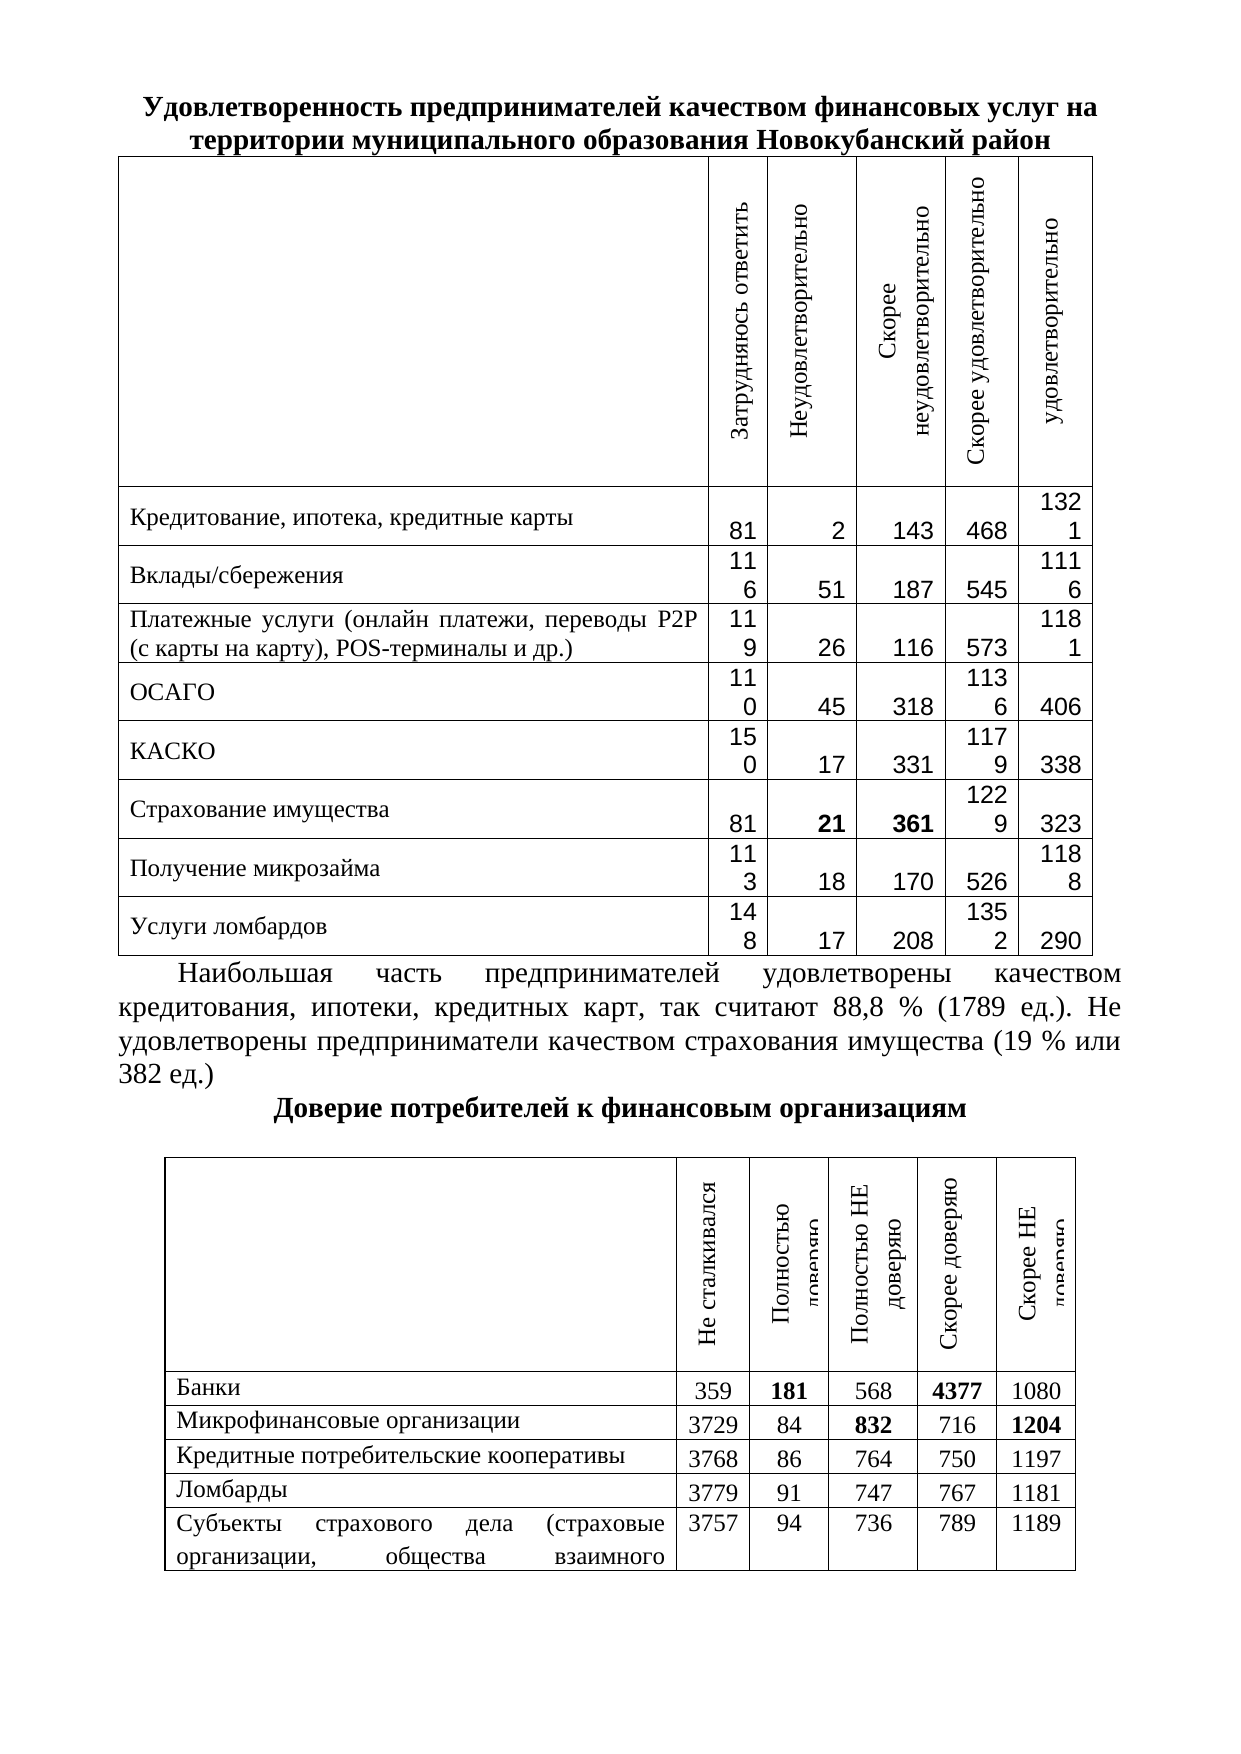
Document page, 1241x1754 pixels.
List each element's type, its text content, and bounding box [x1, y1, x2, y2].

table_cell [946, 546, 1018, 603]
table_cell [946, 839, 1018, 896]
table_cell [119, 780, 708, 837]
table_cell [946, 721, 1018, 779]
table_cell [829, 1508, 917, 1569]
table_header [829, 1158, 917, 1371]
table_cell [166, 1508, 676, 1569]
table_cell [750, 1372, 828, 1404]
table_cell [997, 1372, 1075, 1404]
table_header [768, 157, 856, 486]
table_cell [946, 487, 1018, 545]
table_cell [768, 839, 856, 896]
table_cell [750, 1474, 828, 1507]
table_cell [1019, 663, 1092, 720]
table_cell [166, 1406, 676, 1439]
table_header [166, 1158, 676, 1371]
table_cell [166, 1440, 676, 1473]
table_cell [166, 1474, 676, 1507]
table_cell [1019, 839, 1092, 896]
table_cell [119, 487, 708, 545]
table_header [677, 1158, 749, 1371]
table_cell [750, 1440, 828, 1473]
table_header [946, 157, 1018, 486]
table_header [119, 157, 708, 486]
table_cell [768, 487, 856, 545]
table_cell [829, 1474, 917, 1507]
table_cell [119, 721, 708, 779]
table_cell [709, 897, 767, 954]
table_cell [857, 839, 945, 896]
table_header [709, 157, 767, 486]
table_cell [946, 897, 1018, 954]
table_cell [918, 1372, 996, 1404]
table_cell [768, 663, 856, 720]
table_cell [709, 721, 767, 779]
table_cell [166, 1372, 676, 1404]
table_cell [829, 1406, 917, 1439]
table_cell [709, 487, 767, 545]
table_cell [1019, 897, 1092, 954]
text Доверие потребителей к финансовым организациям [118, 1090, 1122, 1123]
text Удовлетворенность предпринимателей качеством финансовых услуг на территории муниципального образования Новокубанский район [118, 89, 1122, 156]
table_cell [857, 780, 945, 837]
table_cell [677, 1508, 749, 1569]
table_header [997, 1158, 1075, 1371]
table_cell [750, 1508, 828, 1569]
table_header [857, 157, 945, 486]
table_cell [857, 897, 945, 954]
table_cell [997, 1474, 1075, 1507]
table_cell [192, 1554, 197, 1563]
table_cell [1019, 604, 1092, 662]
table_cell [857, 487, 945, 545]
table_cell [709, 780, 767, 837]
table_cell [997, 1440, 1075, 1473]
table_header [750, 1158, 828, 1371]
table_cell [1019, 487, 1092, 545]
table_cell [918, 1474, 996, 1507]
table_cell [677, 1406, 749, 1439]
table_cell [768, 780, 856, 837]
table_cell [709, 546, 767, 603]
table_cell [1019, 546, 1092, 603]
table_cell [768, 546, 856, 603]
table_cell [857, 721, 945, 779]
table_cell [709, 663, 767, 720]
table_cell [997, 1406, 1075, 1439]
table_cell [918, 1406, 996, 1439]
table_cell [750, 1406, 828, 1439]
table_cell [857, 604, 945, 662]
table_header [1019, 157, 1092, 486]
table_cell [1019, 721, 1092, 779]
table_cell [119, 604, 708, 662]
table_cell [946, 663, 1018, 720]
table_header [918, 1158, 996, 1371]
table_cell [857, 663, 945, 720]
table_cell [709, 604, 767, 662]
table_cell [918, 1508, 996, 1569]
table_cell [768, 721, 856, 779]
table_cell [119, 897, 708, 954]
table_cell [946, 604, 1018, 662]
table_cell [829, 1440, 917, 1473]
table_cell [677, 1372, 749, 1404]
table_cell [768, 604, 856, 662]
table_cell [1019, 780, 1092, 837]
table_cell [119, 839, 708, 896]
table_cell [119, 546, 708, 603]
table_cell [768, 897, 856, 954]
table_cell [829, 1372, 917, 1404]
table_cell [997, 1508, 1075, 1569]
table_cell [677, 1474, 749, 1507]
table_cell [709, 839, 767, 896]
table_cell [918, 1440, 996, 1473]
text Наибольшая часть предпринимателей удовлетворены качеством кредитования, ипотеки, кредитных карт, так считают 88,8 % (1789 ед.). Не удовлетворены предприниматели качеством страхования имущества (19 % или 382 ед.) [118, 956, 1122, 1090]
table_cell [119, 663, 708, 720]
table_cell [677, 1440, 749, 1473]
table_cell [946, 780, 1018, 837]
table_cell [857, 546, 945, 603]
